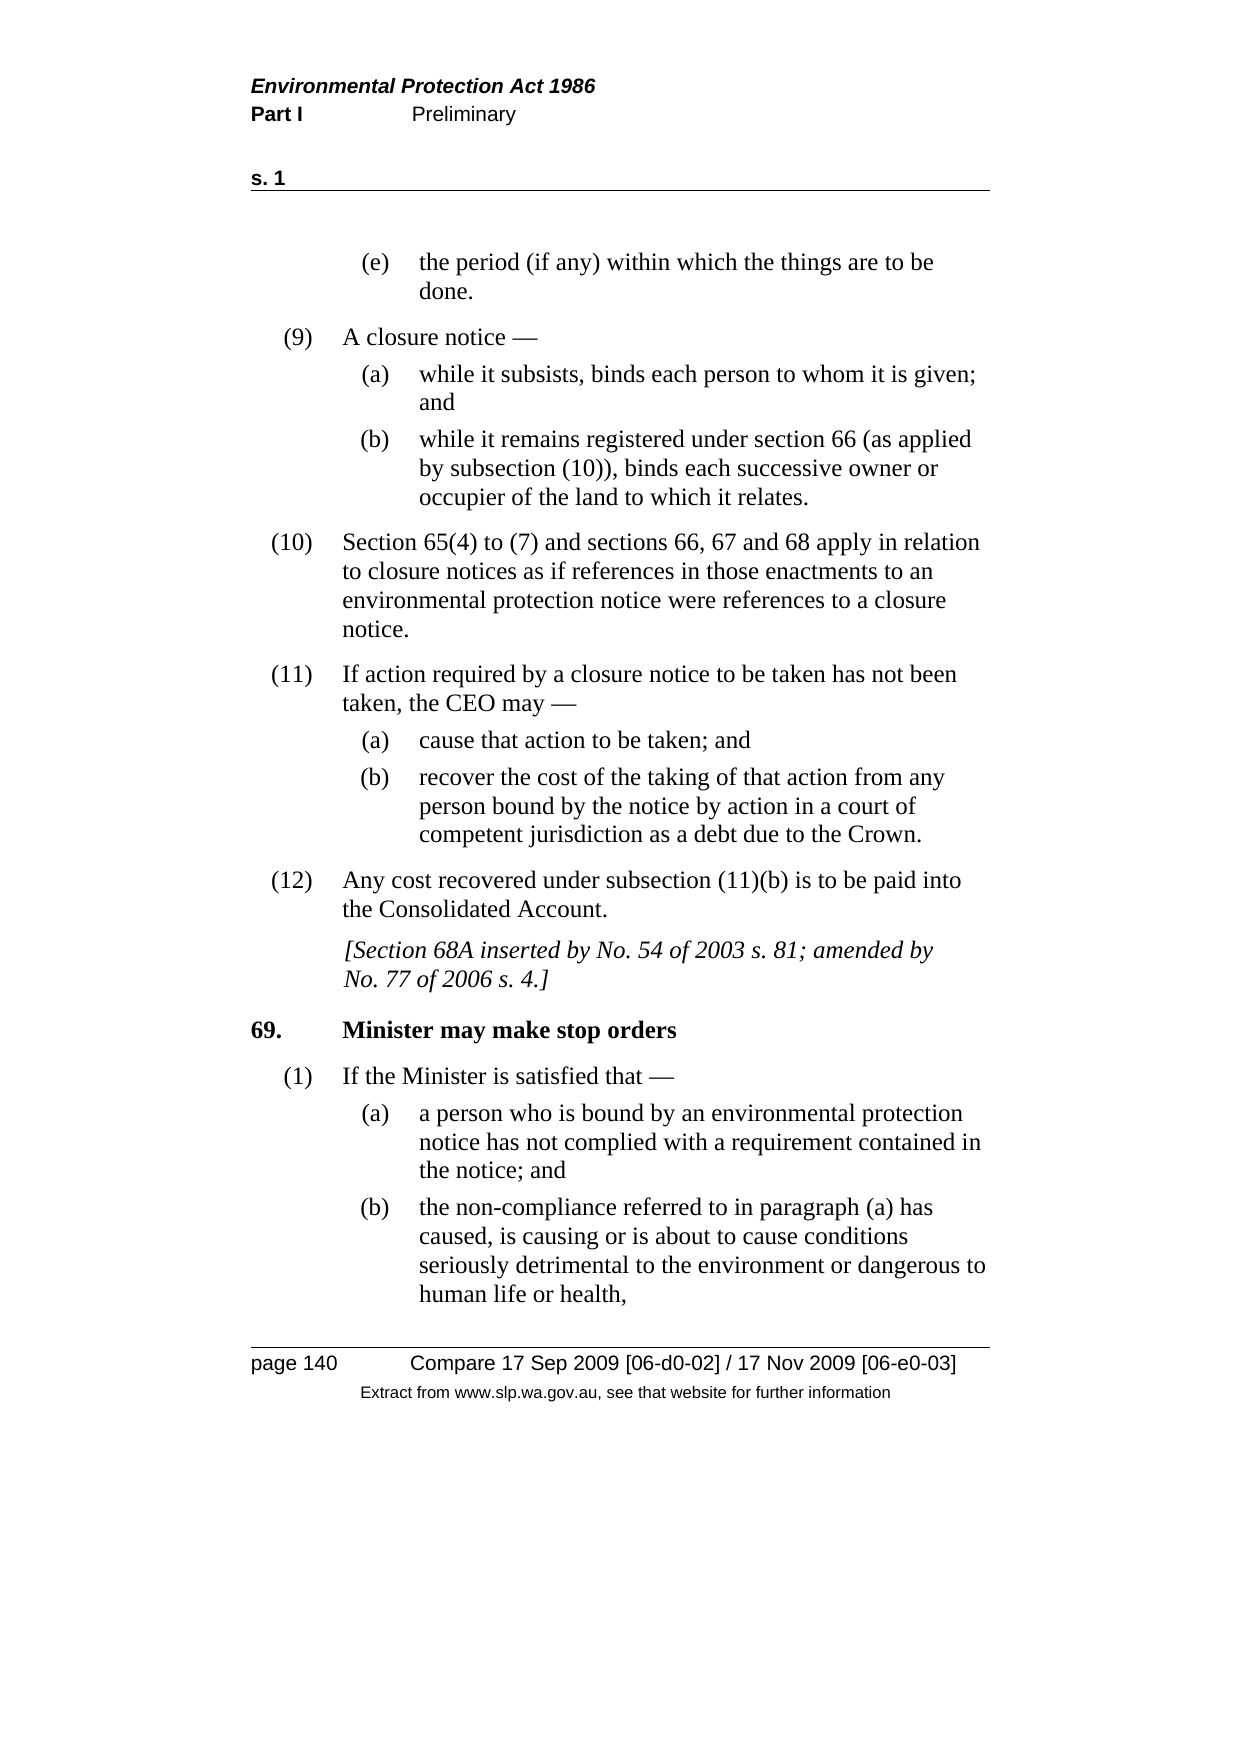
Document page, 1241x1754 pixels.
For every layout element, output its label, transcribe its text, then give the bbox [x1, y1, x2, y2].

text (1) If the Minister is satisfied that — [251, 1061, 990, 1089]
text (a) a person who is bound by an environmental protection notice has not complied with a requirement contained in the notice; and [251, 1098, 990, 1184]
text [Section 68A inserted by No. 54 of 2003 s. 81; amended by No. 77 of 2006 s. 4.] [251, 935, 990, 992]
text (b) the non-compliance referred to in paragraph (a) has caused, is causing or is about to cause conditions seriously detrimental to the environment or dangerous to human life or health, [251, 1192, 990, 1307]
text (12) Any cost recovered under subsection (11)(b) is to be paid into the Consolidated Account. [251, 865, 990, 922]
subtitle 69. Minister may make stop orders [251, 1015, 990, 1044]
text (b) recover the cost of the taking of that action from any person bound by the notice by action in a court of competent jurisdiction as a debt due to the Crown. [251, 762, 990, 848]
text (e) the period (if any) within which the things are to be done. [251, 247, 990, 305]
text (10) Section 65(4) to (7) and sections 66, 67 and 68 apply in relation to closure notices as if references in those enactments to an environmental protection notice were references to a closure notice. [251, 527, 990, 642]
text (9) A closure notice — [251, 322, 990, 350]
text (a) while it subsists, binds each person to whom it is given; and [251, 359, 990, 416]
text (b) while it remains registered under section 66 (as applied by subsection (10)), binds each successive owner or occupier of the land to which it relates. [251, 424, 990, 511]
text (11) If action required by a closure notice to be taken has not been taken, the CEO may — [251, 659, 990, 717]
text (a) cause that action to be taken; and [251, 725, 990, 754]
